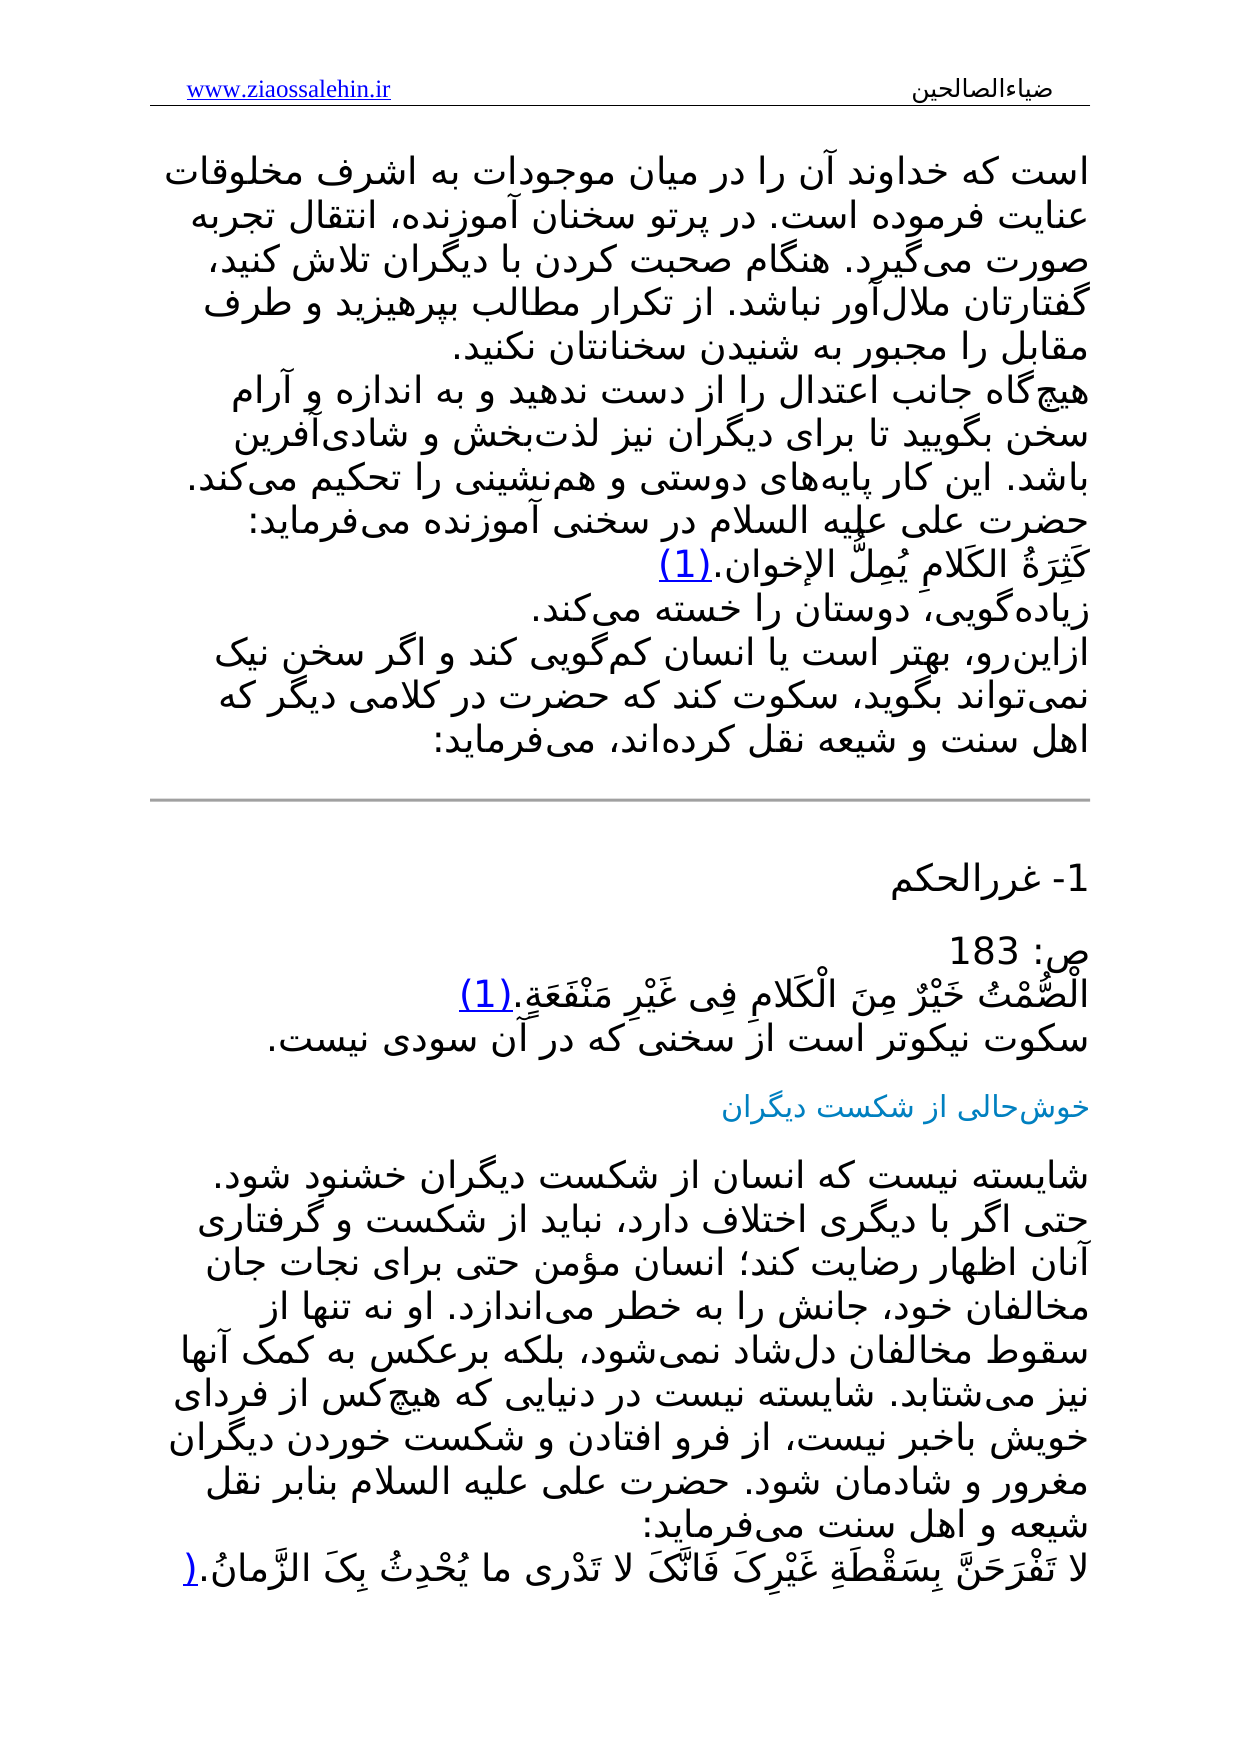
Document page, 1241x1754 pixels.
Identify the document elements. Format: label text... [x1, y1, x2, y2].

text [150, 150, 1090, 761]
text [150, 1154, 1090, 1590]
subtitle خوش‌حالی از شکست دیگران [150, 1089, 1090, 1124]
text ص: 183 الْصُّمْتُ خَیْرٌ مِنَ الْکَلامِ فِی غَیْرِ مَنْفَعَةٍ.(1) سکوت نیکوتر است از سخنی که در آن سودی نیست. [150, 929, 1090, 1060]
text 1- غررالحکم [150, 856, 1090, 900]
